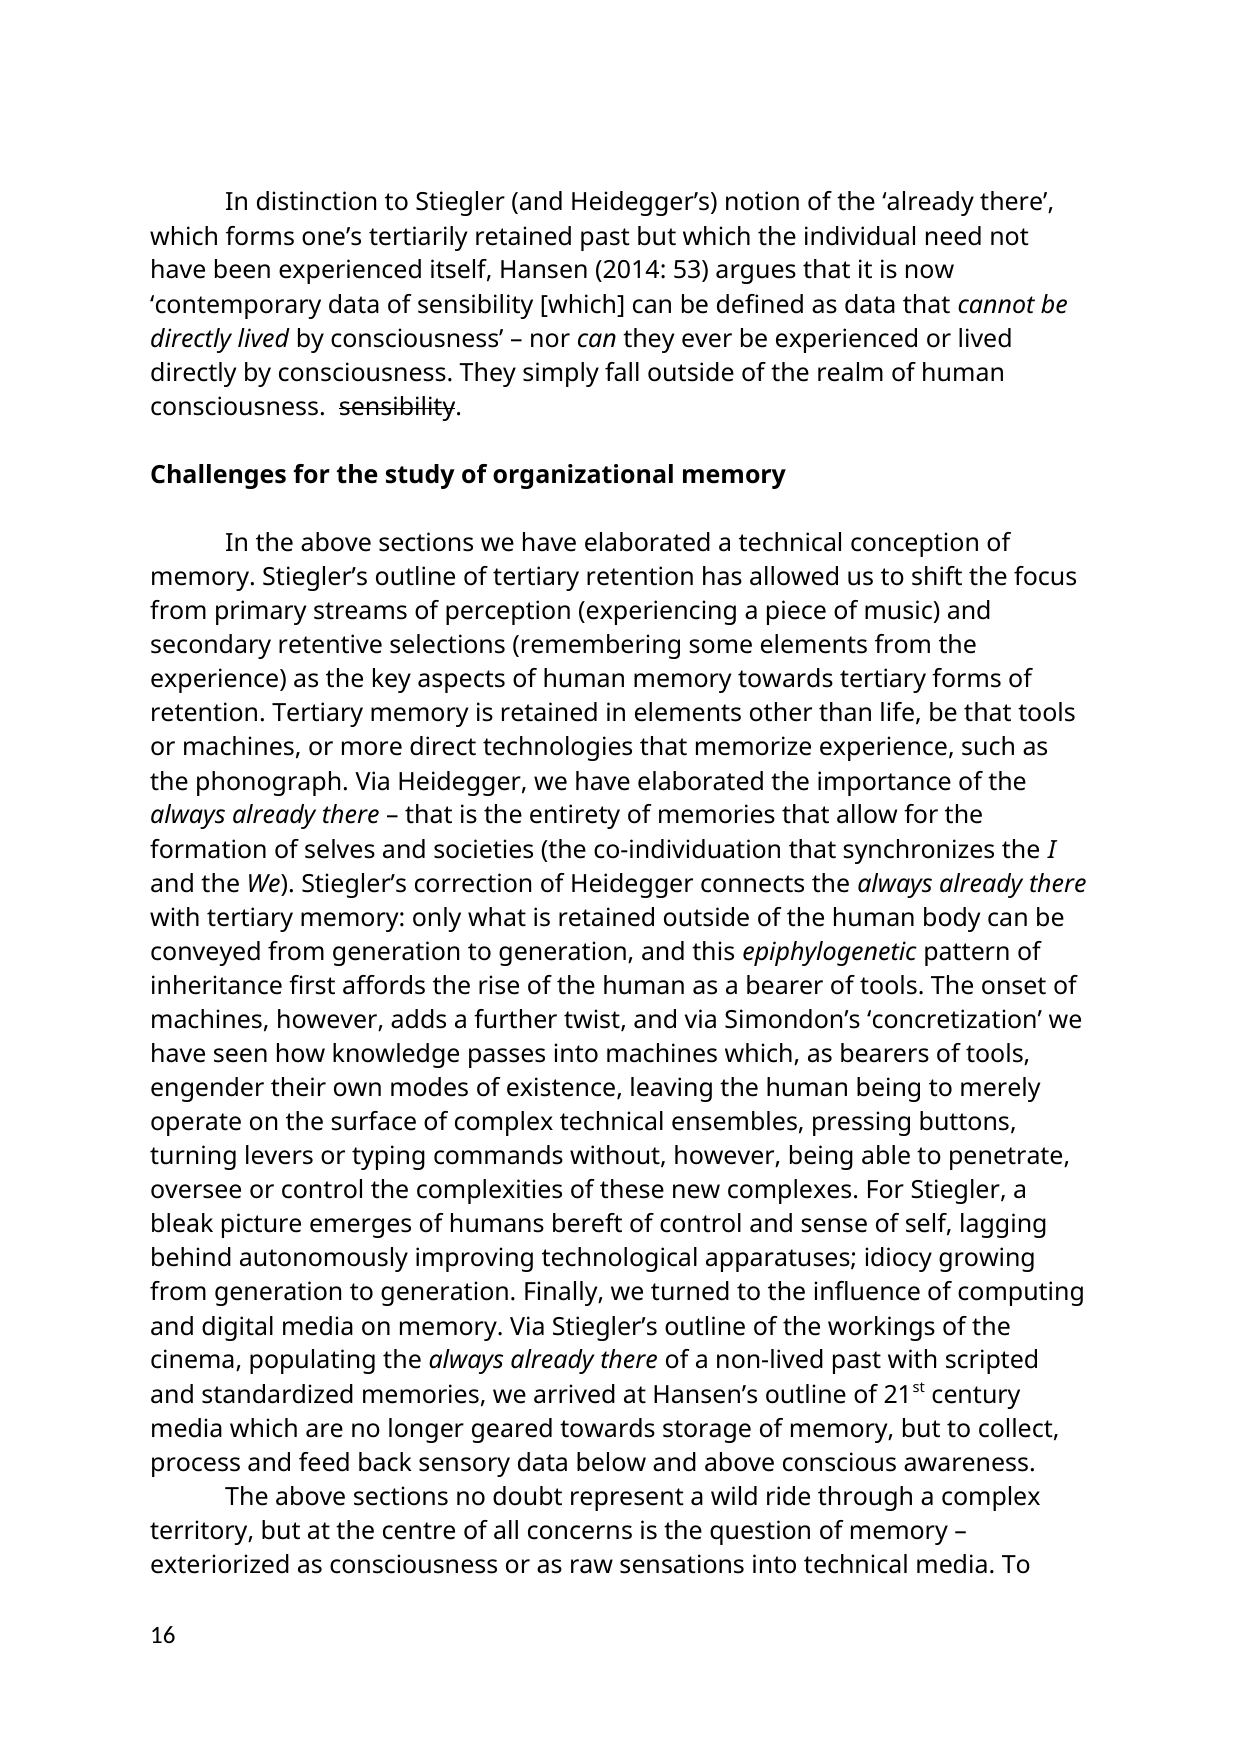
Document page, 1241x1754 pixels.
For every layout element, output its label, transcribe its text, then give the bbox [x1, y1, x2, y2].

text Challenges for the study of organizational memory [150, 457, 1090, 491]
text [150, 1478, 1090, 1581]
text In the above sections we have elaborated a technical conception of memory. Stiegler’s outline of tertiary retention has allowed us to shift the focus from primary streams of perception (experiencing a piece of music) and secondary retentive selections (remembering some elements from the experience) as the key aspects of human memory towards tertiary forms of retention. Tertiary memory is retained in elements other than life, be that tools or machines, or more direct technologies that memorize experience, such as the phonograph. Via Heidegger, we have elaborated the importance of the always already there – that is the entirety of memories that allow for the formation of selves and societies (the co-individuation that synchronizes the I and the We). Stiegler’s correction of Heidegger connects the always already there with tertiary memory: only what is retained outside of the human body can be conveyed from generation to generation, and this epiphylogenetic pattern of inheritance first affords the rise of the human as a bearer of tools. The onset of machines, however, adds a further twist, and via Simondon’s ‘concretization’ we have seen how knowledge passes into machines which, as bearers of tools, engender their own modes of existence, leaving the human being to merely operate on the surface of complex technical ensembles, pressing buttons, turning levers or typing commands without, however, being able to penetrate, oversee or control the complexities of these new complexes. For Stiegler, a bleak picture emerges of humans bereft of control and sense of self, lagging behind autonomously improving technological apparatuses; idiocy growing from generation to generation. Finally, we turned to the influence of computing and digital media on memory. Via Stiegler’s outline of the workings of the cinema, populating the always already there of a non-lived past with scripted and standardized memories, we arrived at Hansen’s outline of 21st century media which are no longer geared towards storage of memory, but to collect, process and feed back sensory data below and above conscious awareness. [150, 525, 1090, 1478]
text In distinction to Stiegler (and Heidegger’s) notion of the ‘already there’, which forms one’s tertiarily retained past but which the individual need not have been experienced itself, Hansen (2014: 53) argues that it is now ‘contemporary data of sensibility [which] can be defined as data that cannot be directly lived by consciousness’ – nor can they ever be experienced or lived directly by consciousness. They simply fall outside of the realm of human consciousness. sensibility. [150, 184, 1090, 422]
